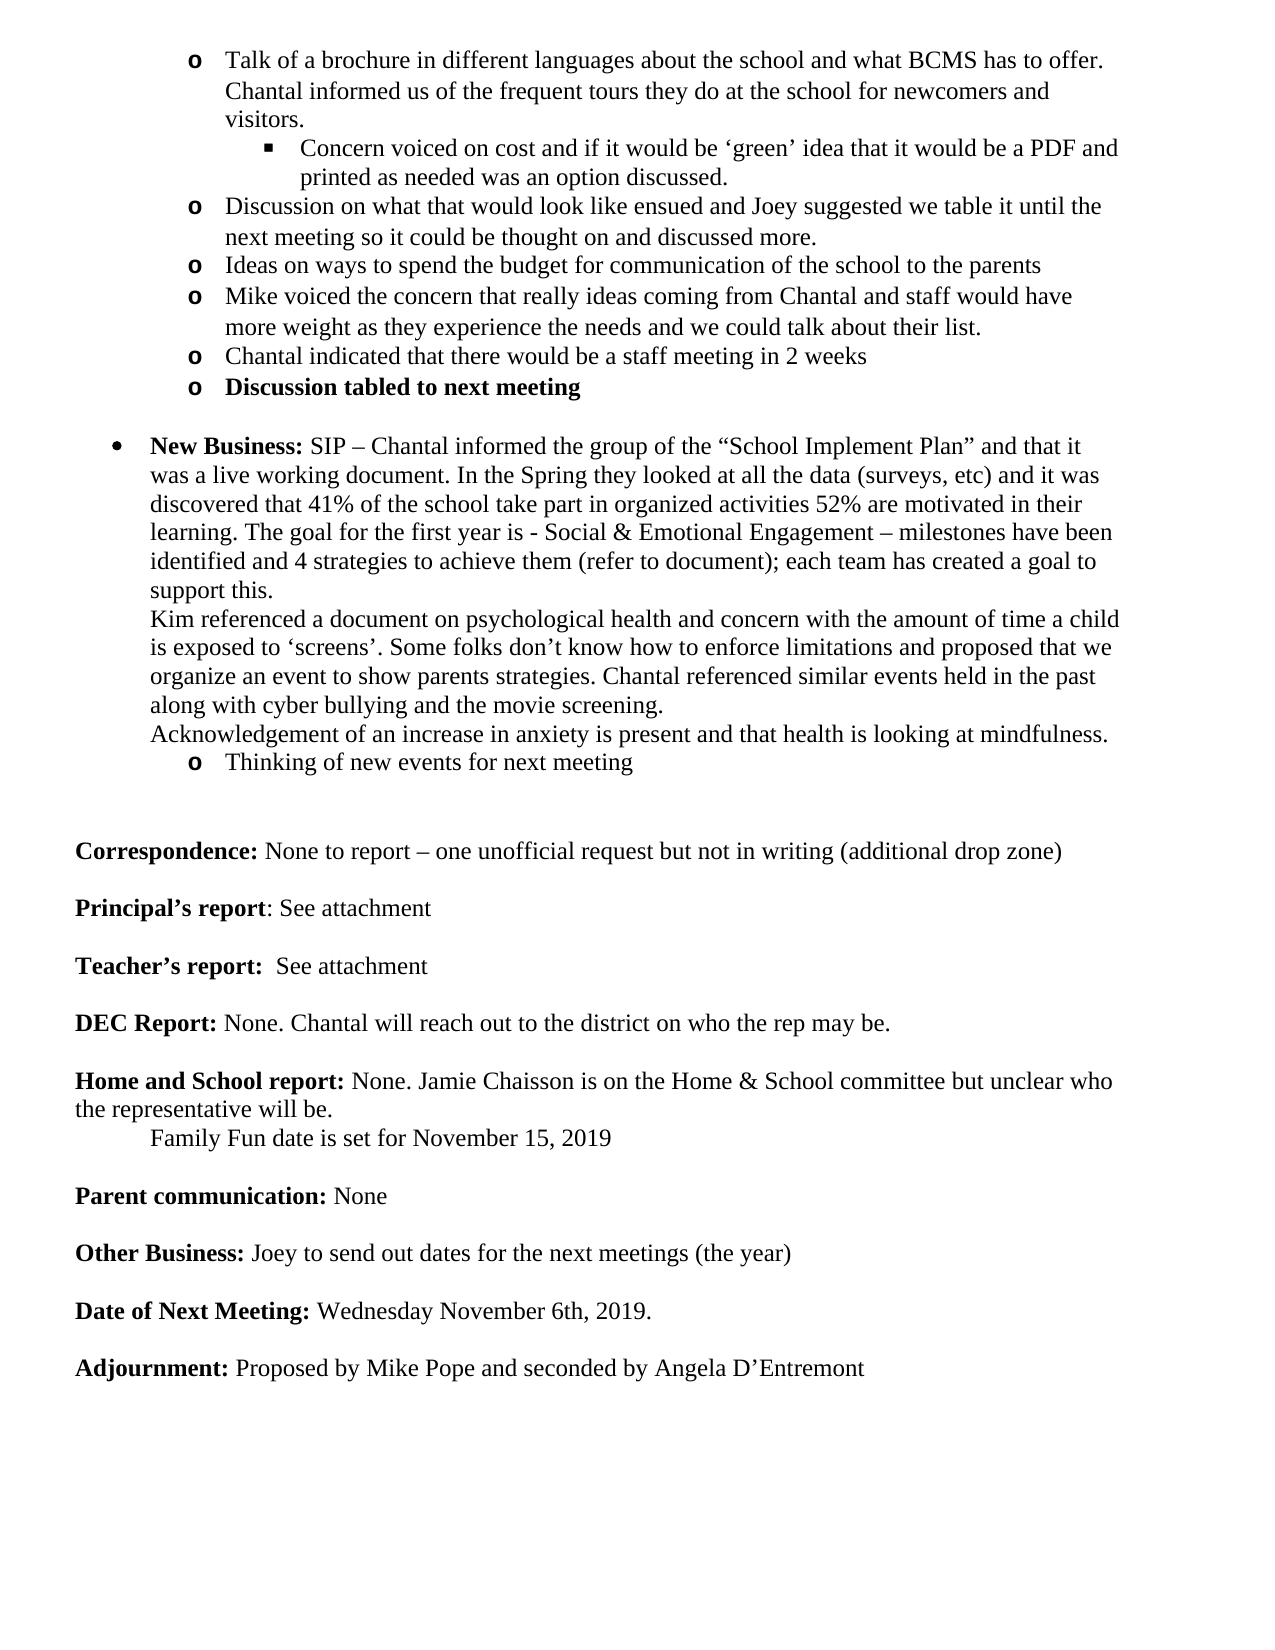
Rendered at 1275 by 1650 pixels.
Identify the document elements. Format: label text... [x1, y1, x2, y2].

text Other Business: Joey to send out dates for the next meetings (the year) [75, 1238, 1125, 1267]
list Ideas on ways to spend the budget for communication of the school to the parents [187, 250, 1125, 281]
text Parent communication: None [75, 1181, 1125, 1209]
list New Business: SIP – Chantal informed the group of the “School Implement Plan” and that it was a live working document. In the Spring they looked at all the data (surveys, etc) and it was discovered that 41% of the school take part in organized activities 52% are motivated in their learning. The goal for the first year is - Social & Emotional Engagement – milestones have been identified and 4 strategies to achieve them (refer to document); each team has created a goal to support this. Kim referenced a document on psychological health and concern with the amount of time a child is exposed to ‘screens’. Some folks don’t know how to enforce limitations and proposed that we organize an event to show parents strategies. Chantal referenced similar events held in the past along with cyber bullying and the movie screening. Acknowledgement of an increase in anxiety is present and that health is looking at mindfulness. [112, 431, 1125, 747]
text Principal’s report: See attachment [75, 893, 1125, 922]
text Correspondence: None to report – one unofficial request but not in writing (additional drop zone) [75, 836, 1125, 864]
list Talk of a brochure in different languages about the school and what BCMS has to offer. Chantal informed us of the frequent tours they do at the school for newcomers and visitors. [187, 45, 1125, 133]
list Thinking of new events for next meeting [187, 747, 1125, 778]
list Concern voiced on cost and if it would be ‘green’ idea that it would be a PDF and printed as needed was an option discussed. [262, 133, 1125, 191]
text Date of Next Meeting: Wednesday November 6th, 2019. [75, 1296, 1125, 1324]
text Adjournment: Proposed by Mike Pope and seconded by Angela D’Entremont [75, 1353, 1125, 1382]
text Teacher’s report: See attachment [75, 951, 1125, 979]
text DEC Report: None. Chantal will reach out to the district on who the rep may be. [75, 1008, 1125, 1037]
list Discussion tabled to next meeting [187, 372, 1125, 402]
text Home and School report: None. Jamie Chaisson is on the Home & School committee but unclear who the representative will be. [75, 1066, 1125, 1123]
list Chantal indicated that there would be a staff meeting in 2 weeks [187, 341, 1125, 372]
list Discussion on what that would look like ensued and Joey suggested we table it until the next meeting so it could be thought on and discussed more. [187, 191, 1125, 250]
list Mike voiced the concern that really ideas coming from Chantal and staff would have more weight as they experience the needs and we could talk about their list. [187, 281, 1125, 341]
text Family Fun date is set for November 15, 2019 [75, 1123, 1125, 1152]
